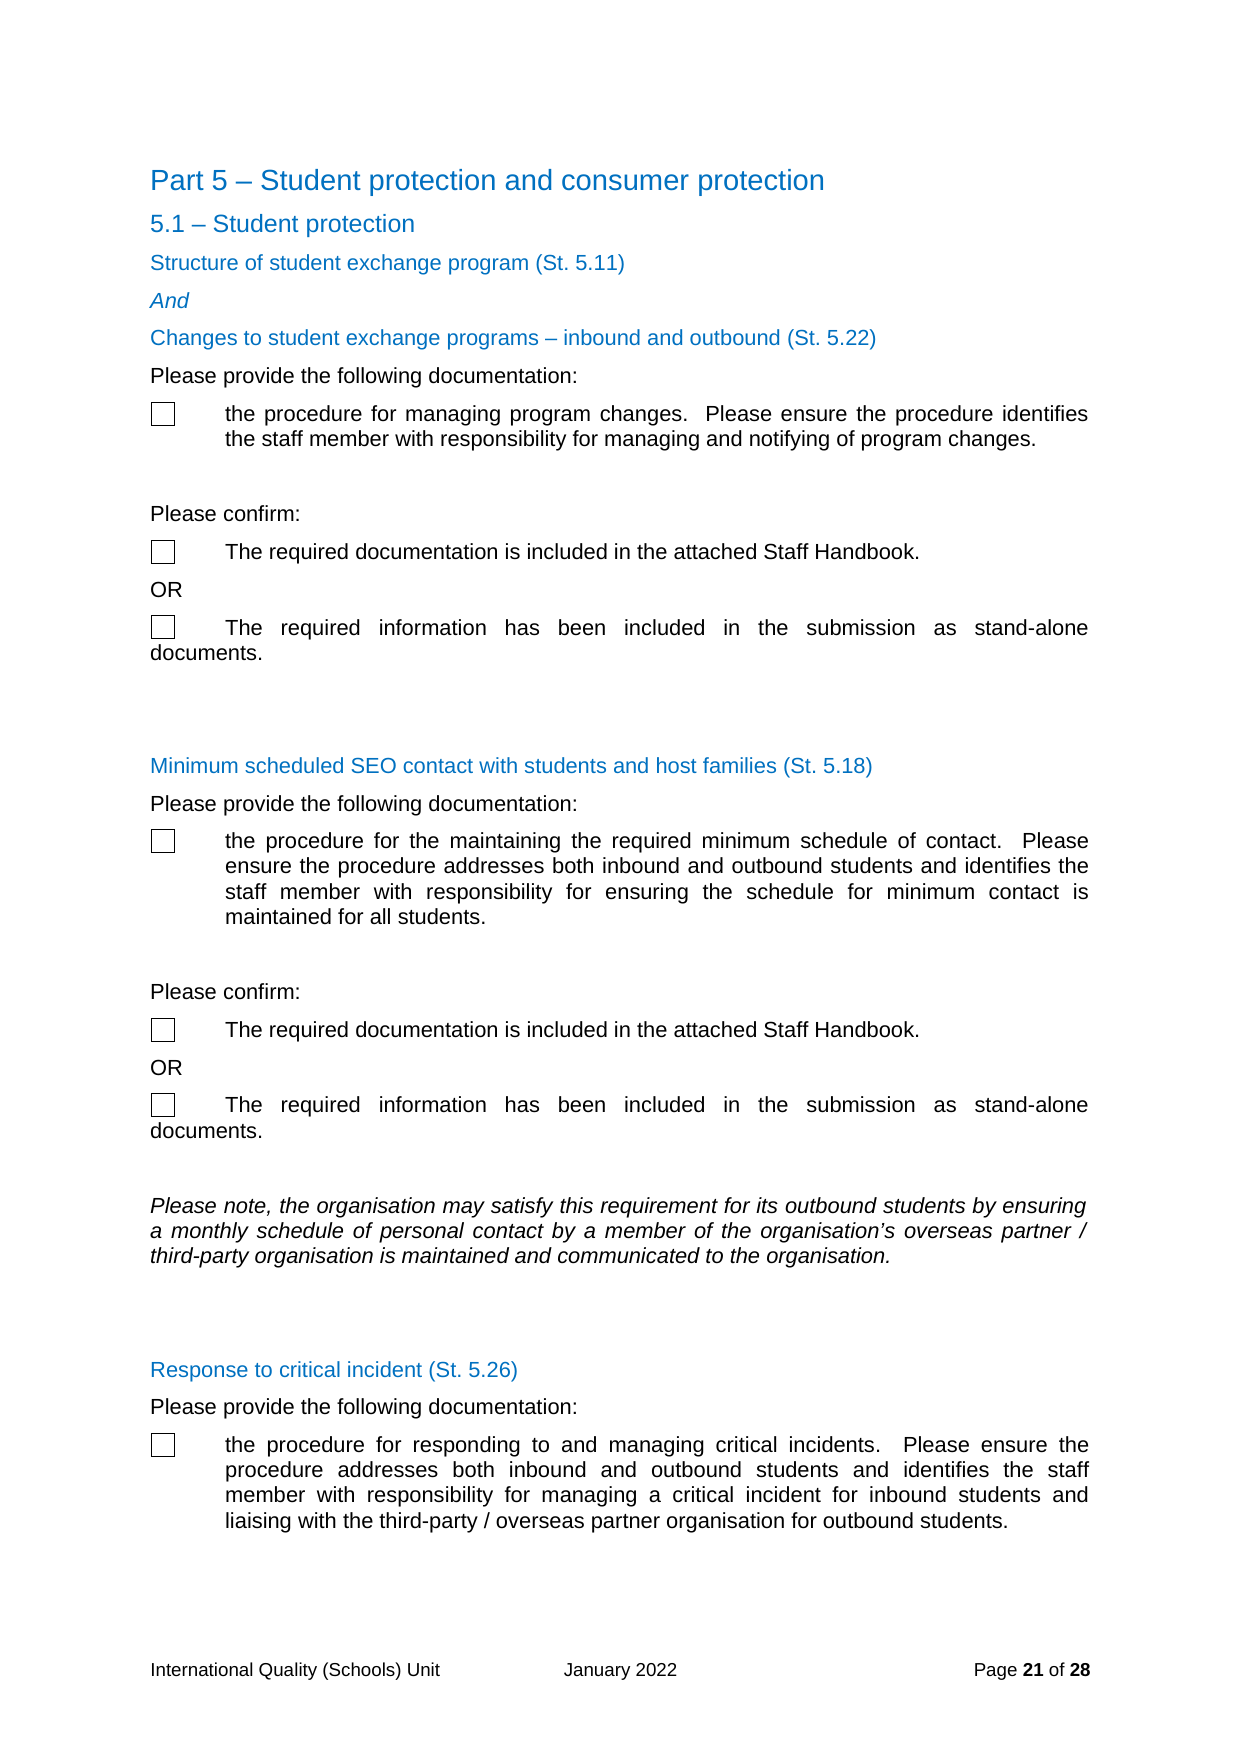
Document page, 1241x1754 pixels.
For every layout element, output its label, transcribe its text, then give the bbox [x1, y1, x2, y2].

text The required information has been included in the submission as stand-alone documents. [150, 614, 1090, 665]
text Please note, the organisation may satisfy this requirement for its outbound students by ensuring a monthly schedule of personal contact by a member of the organisation’s overseas partner / third-party organisation is maintained and communicated to the organisation. [150, 1193, 1090, 1268]
text OR [150, 1054, 1090, 1080]
subtitle 5.1 – Student protection [150, 208, 1090, 237]
text Please provide the following documentation: [150, 1394, 1090, 1419]
subtitle Part 5 – Student protection and consumer protection [150, 162, 1090, 196]
text Please provide the following documentation: [150, 790, 1090, 816]
subtitle Minimum scheduled SEO contact with students and host families (St. 5.18) [150, 753, 1090, 778]
text The required documentation is included in the attached Staff Handbook. [150, 1017, 1090, 1042]
subtitle Structure of student exchange program (St. 5.11) [150, 250, 1090, 275]
text The required documentation is included in the attached Staff Handbook. [150, 539, 1090, 564]
text the procedure for responding to and managing critical incidents. Please ensure the procedure addresses both inbound and outbound students and identifies the staff member with responsibility for managing a critical incident for inbound students and liaising with the third-party / overseas partner organisation for outbound students. [150, 1432, 1090, 1533]
text Please provide the following documentation: [150, 363, 1090, 388]
text And [150, 287, 1090, 313]
subtitle Response to critical incident (St. 5.26) [150, 1356, 1090, 1382]
text OR [150, 577, 1090, 602]
subtitle Changes to student exchange programs – inbound and outbound (St. 5.22) [150, 325, 1090, 350]
text the procedure for the maintaining the required minimum schedule of contact. Please ensure the procedure addresses both inbound and outbound students and identifies the staff member with responsibility for ensuring the schedule for minimum contact is maintained for all students. [150, 828, 1090, 929]
text Please confirm: [150, 979, 1090, 1004]
text Please confirm: [150, 501, 1090, 526]
text the procedure for managing program changes. Please ensure the procedure identifies the staff member with responsibility for managing and notifying of program changes. [150, 401, 1090, 451]
text The required information has been included in the submission as stand-alone documents. [150, 1092, 1090, 1143]
